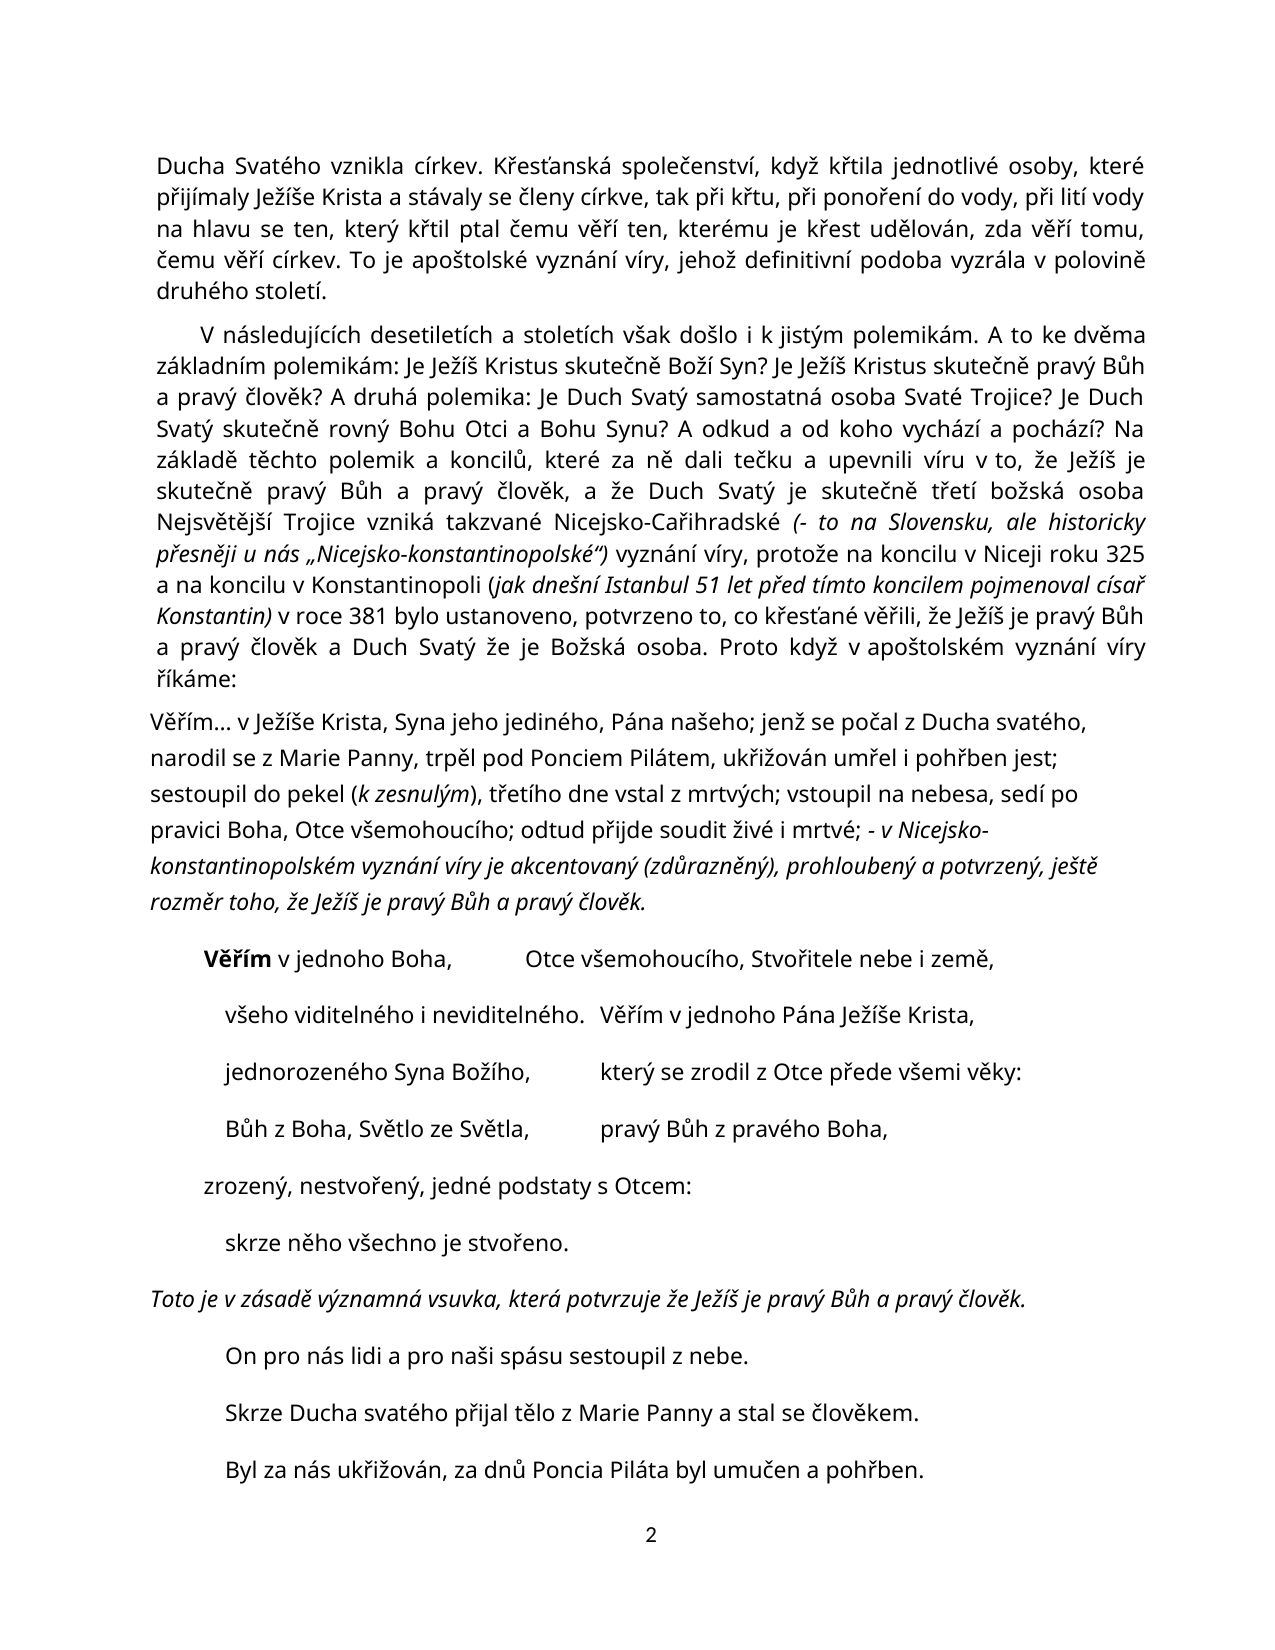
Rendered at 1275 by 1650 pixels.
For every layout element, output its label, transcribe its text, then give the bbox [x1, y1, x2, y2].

text Toto je v zásadě významná vsuvka, která potvrzuje že Ježíš je pravý Bůh a pravý člověk. [150, 1283, 1152, 1314]
text zrozený, nestvořený, jedné podstaty s Otcem: [150, 1170, 1152, 1201]
text všeho viditelného i neviditelného. Věřím v jednoho Pána Ježíše Krista, [150, 999, 1152, 1031]
text On pro nás lidi a pro naši spásu sestoupil z nebe. [150, 1340, 1152, 1371]
text jednorozeného Syna Božího, který se zrodil z Otce přede všemi věky: [150, 1056, 1152, 1087]
text Byl za nás ukřižován, za dnů Poncia Piláta byl umučen a pohřben. [150, 1454, 1152, 1485]
text Bůh z Boha, Světlo ze Světla, pravý Bůh z pravého Boha, [150, 1113, 1152, 1144]
text Věřím… v Ježíše Krista, Syna jeho jediného, Pána našeho; jenž se počal z Ducha svatého, narodil se z Marie Panny, trpěl pod Ponciem Pilátem, ukřižován umřel i pohřben jest; sestoupil do pekel (k zesnulým), třetího dne vstal z mrtvých; vstoupil na nebesa, sedí po pravici Boha, Otce všemohoucího; odtud přijde soudit živé i mrtvé; - v Nicejsko-konstantinopolském vyznání víry je akcentovaný (zdůrazněný), prohloubený a potvrzený, ještě rozměr toho, že Ježíš je pravý Bůh a pravý člověk. [150, 706, 1152, 917]
text Skrze Ducha svatého přijal tělo z Marie Panny a stal se člověkem. [150, 1397, 1152, 1428]
text Věřím v jednoho Boha, Otce všemohoucího, Stvořitele nebe i země, [150, 943, 1152, 974]
text skrze něho všechno je stvořeno. [150, 1227, 1152, 1258]
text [156, 150, 1146, 306]
text V následujících desetiletích a stoletích však došlo i k jistým polemikám. A to ke dvěma základním polemikám: Je Ježíš Kristus skutečně Boží Syn? Je Ježíš Kristus skutečně pravý Bůh a pravý člověk? A druhá polemika: Je Duch Svatý samostatná osoba Svaté Trojice? Je Duch Svatý skutečně rovný Bohu Otci a Bohu Synu? A odkud a od koho vychází a pochází? Na základě těchto polemik a koncilů, které za ně dali tečku a upevnili víru v to, že Ježíš je skutečně pravý Bůh a pravý člověk, a že Duch Svatý je skutečně třetí božská osoba Nejsvětější Trojice vzniká takzvané Nicejsko-Cařihradské (- to na Slovensku, ale historicky přesněji u nás „Nicejsko-konstantinopolské“) vyznání víry, protože na koncilu v Niceji roku 325 a na koncilu v Konstantinopoli (jak dnešní Istanbul 51 let před tímto koncilem pojmenoval císař Konstantin) v roce 381 bylo ustanoveno, potvrzeno to, co křesťané věřili, že Ježíš je pravý Bůh a pravý člověk a Duch Svatý že je Božská osoba. Proto když v apoštolském vyznání víry říkáme: [156, 319, 1146, 694]
